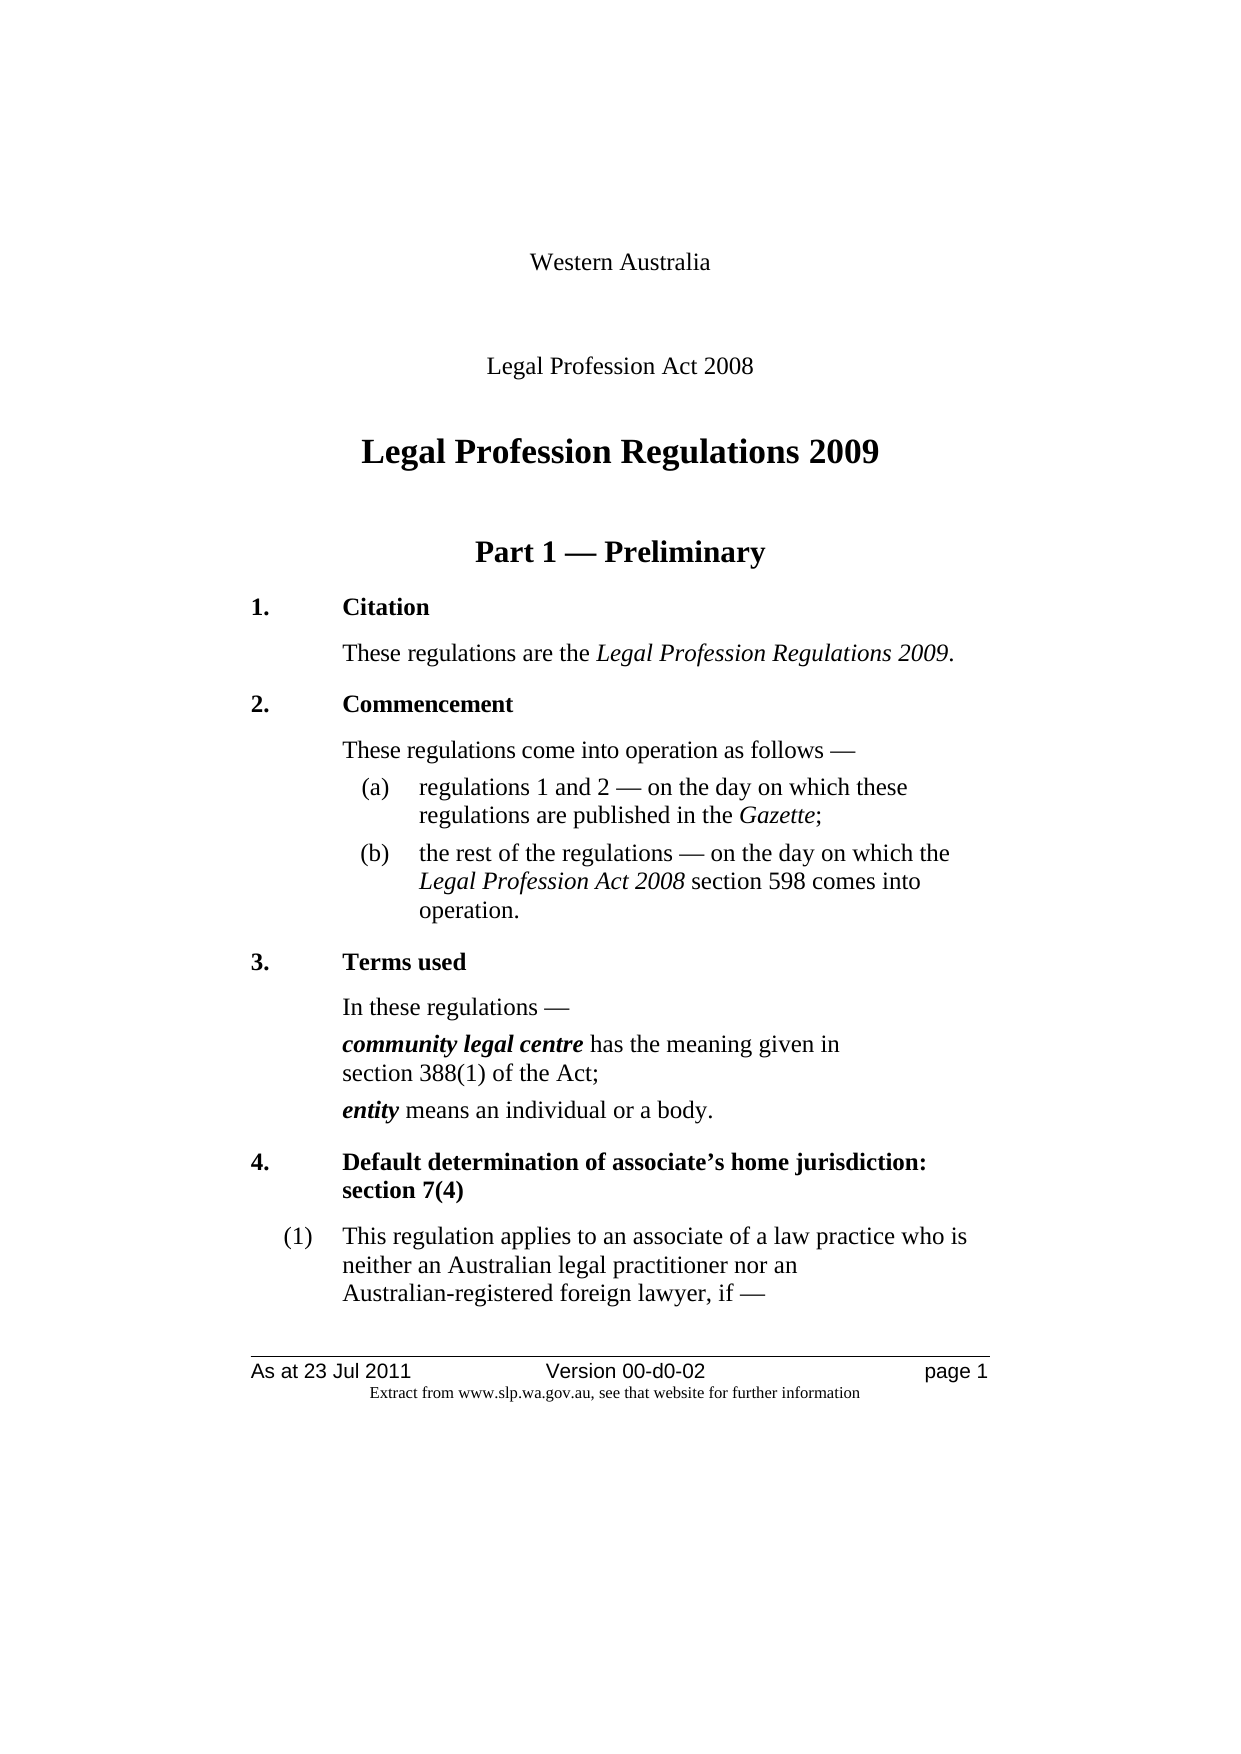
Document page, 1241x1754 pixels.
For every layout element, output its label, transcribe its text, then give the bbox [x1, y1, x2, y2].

subtitle 3. Terms used [251, 947, 990, 976]
text These regulations come into operation as follows — [251, 735, 990, 763]
subtitle 1. Citation [251, 592, 990, 621]
text These regulations are the Legal Profession Regulations 2009. [251, 638, 990, 666]
text In these regulations — [251, 992, 990, 1021]
subtitle 2. Commencement [251, 689, 990, 718]
text (1) This regulation applies to an associate of a law practice who is neither an Australian legal practitioner nor an Australian-registered foreign lawyer, if — [251, 1221, 990, 1307]
subtitle 4. Default determination of associate’s home jurisdiction: section 7(4) [251, 1147, 990, 1204]
text (a) regulations 1 and 2 — on the day on which these regulations are published in the Gazette; [251, 772, 990, 829]
text Legal Profession Regulations 2009 [251, 430, 990, 471]
text Legal Profession Act 2008 [251, 351, 990, 380]
subtitle Part 1 — Preliminary [251, 533, 990, 569]
text (b) the rest of the regulations — on the day on which the Legal Profession Act 2008 section 598 comes into operation. [251, 838, 990, 924]
text community legal centre has the meaning given in section 388(1) of the Act; [251, 1029, 990, 1087]
text entity means an individual or a body. [251, 1095, 990, 1124]
